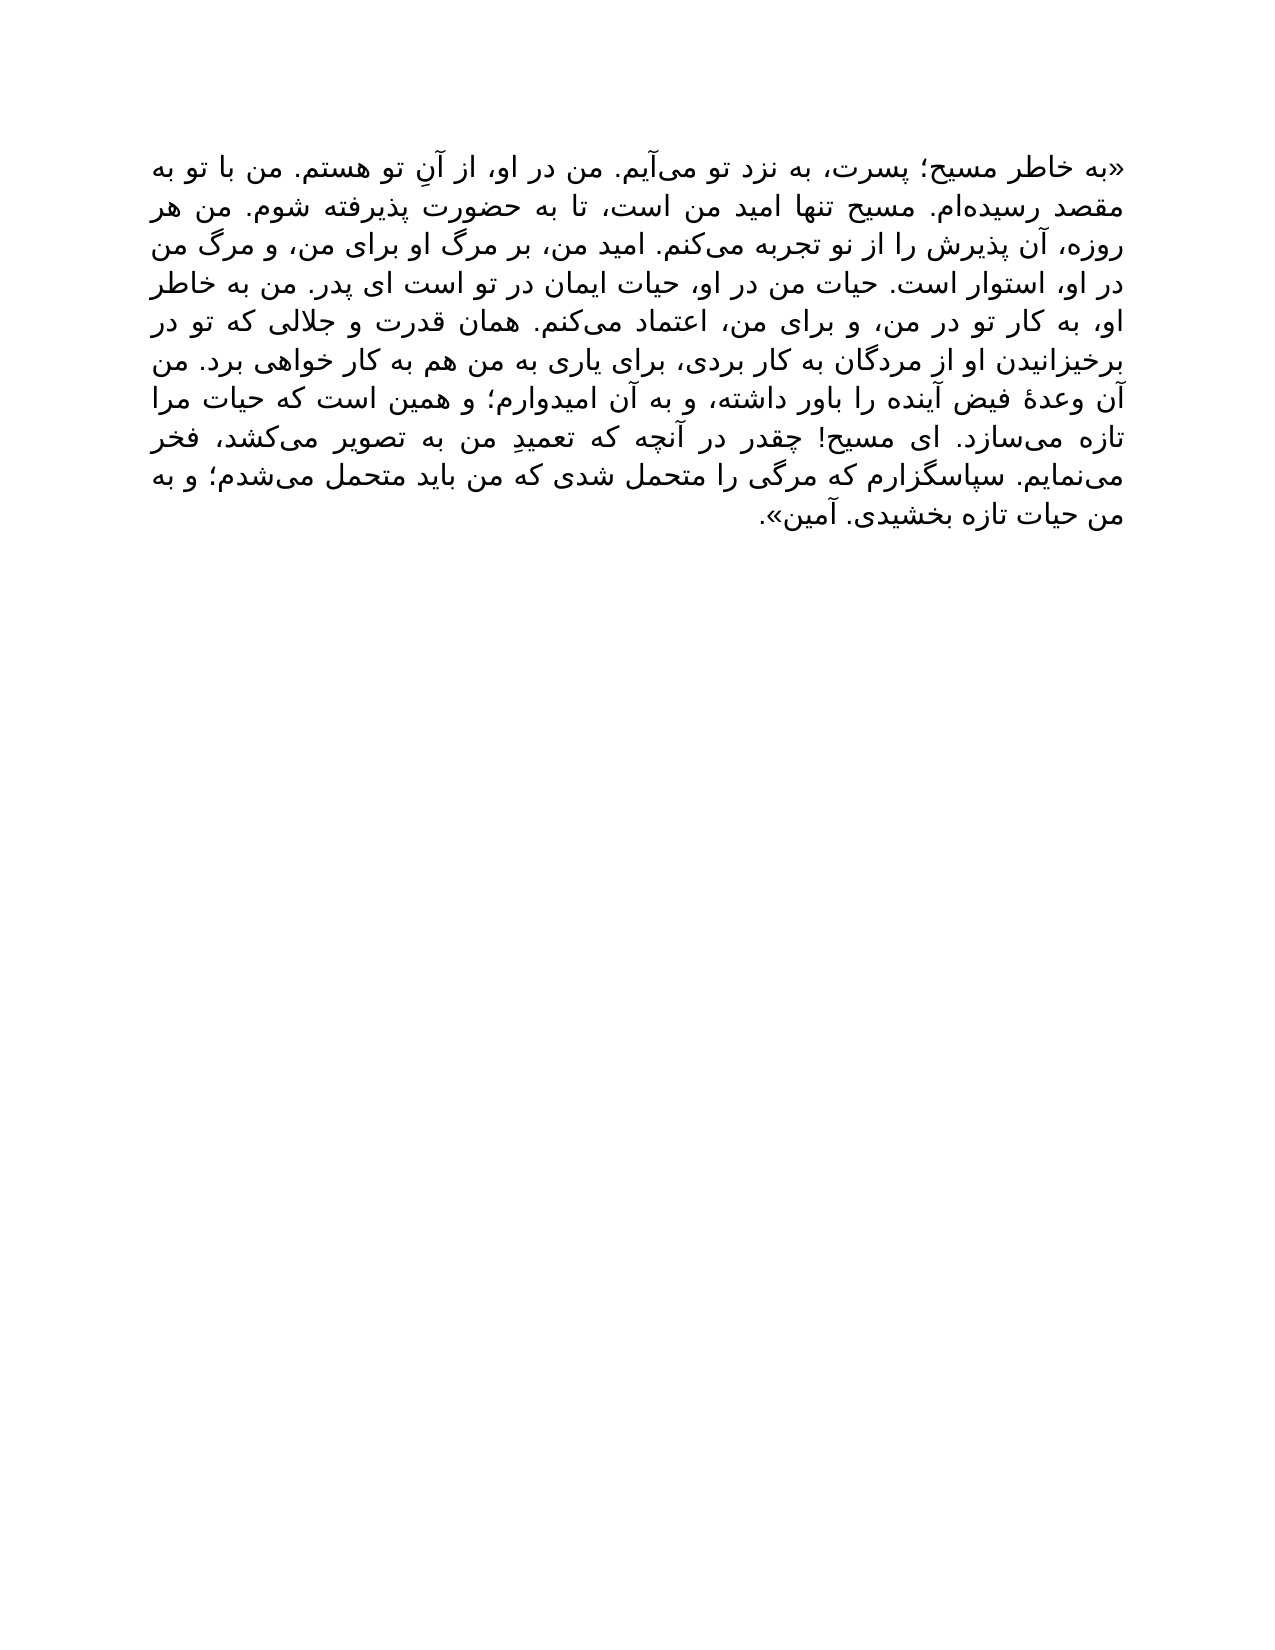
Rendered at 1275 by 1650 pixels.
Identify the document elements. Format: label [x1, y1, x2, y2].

text [150, 150, 1125, 530]
